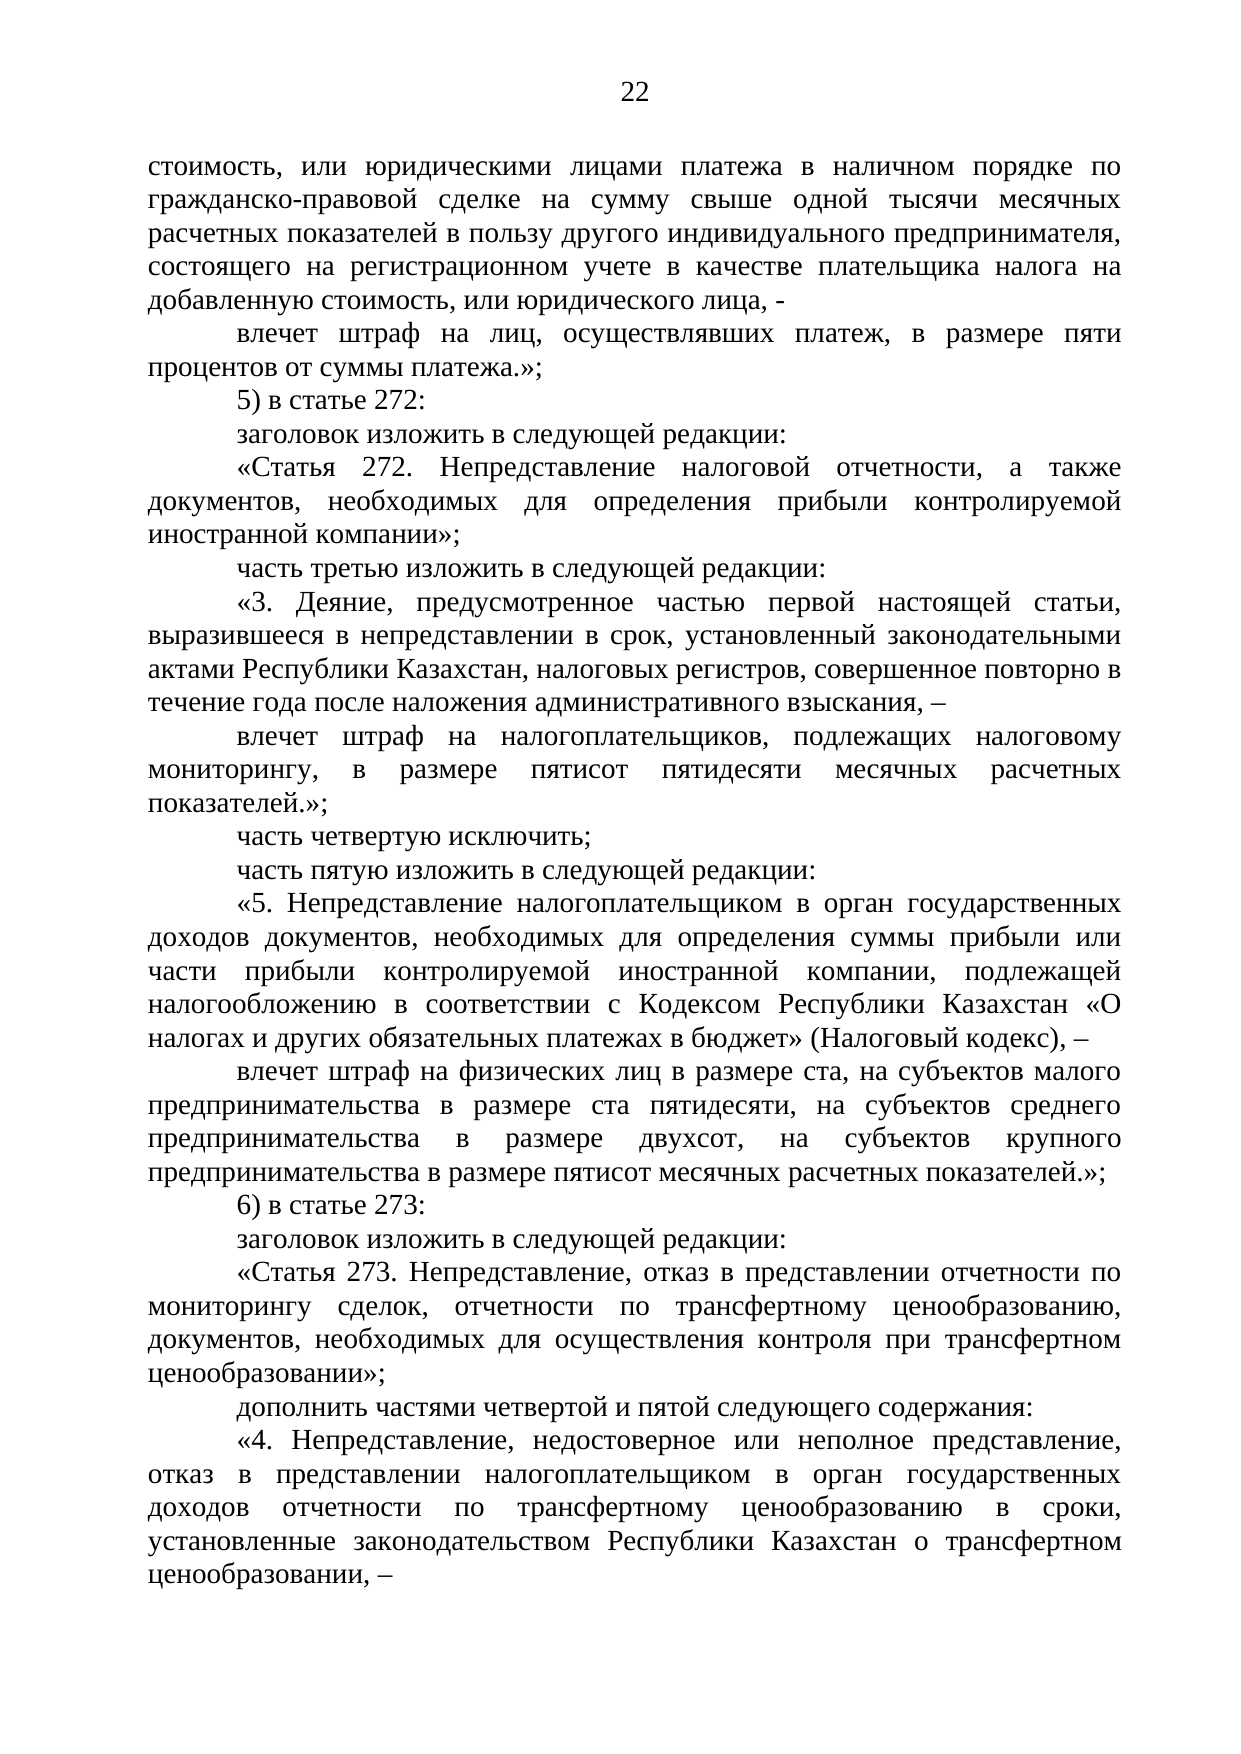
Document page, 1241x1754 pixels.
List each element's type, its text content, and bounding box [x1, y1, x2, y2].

text «3. Деяние, предусмотренное частью первой настоящей статьи, выразившееся в непредставлении в срок, установленный законодательными актами Республики Казахстан, налоговых регистров, совершенное повторно в течение года после наложения административного взыскания, – [148, 584, 1122, 718]
text часть четвертую исключить; [148, 818, 1122, 852]
text 6) в статье 273: [148, 1187, 1122, 1221]
text влечет штраф на налогоплательщиков, подлежащих налоговому мониторингу, в размере пятисот пятидесяти месячных расчетных показателей.»; [148, 718, 1122, 818]
text заголовок изложить в следующей редакции: [148, 1221, 1122, 1254]
text часть пятую изложить в следующей редакции: [148, 852, 1122, 886]
text 5) в статье 272: [148, 382, 1122, 416]
text дополнить частями четвертой и пятой следующего содержания: [148, 1389, 1122, 1422]
text заголовок изложить в следующей редакции: [148, 416, 1122, 449]
text «Статья 273. Непредставление, отказ в представлении отчетности по мониторингу сделок, отчетности по трансфертному ценообразованию, документов, необходимых для осуществления контроля при трансфертном ценообразовании»; [148, 1254, 1122, 1389]
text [148, 148, 1122, 315]
text «4. Непредставление, недостоверное или неполное представление, отказ в представлении налогоплательщиком в орган государственных доходов отчетности по трансфертному ценообразованию в сроки, установленные законодательством Республики Казахстан о трансфертном ценообразовании, – [148, 1422, 1122, 1590]
text влечет штраф на физических лиц в размере ста, на субъектов малого предпринимательства в размере ста пятидесяти, на субъектов среднего предпринимательства в размере двухсот, на субъектов крупного предпринимательства в размере пятисот месячных расчетных показателей.»; [148, 1053, 1122, 1187]
text «5. Непредставление налогоплательщиком в орган государственных доходов документов, необходимых для определения суммы прибыли или части прибыли контролируемой иностранной компании, подлежащей налогообложению в соответствии с Кодексом Республики Казахстан «О налогах и других обязательных платежах в бюджет» (Налоговый кодекс), – [148, 886, 1122, 1053]
text часть третью изложить в следующей редакции: [148, 550, 1122, 584]
text «Статья 272. Непредставление налоговой отчетности, а также документов, необходимых для определения прибыли контролируемой иностранной компании»; [148, 449, 1122, 550]
text влечет штраф на лиц, осуществлявших платеж, в размере пяти процентов от суммы платежа.»; [148, 315, 1122, 382]
